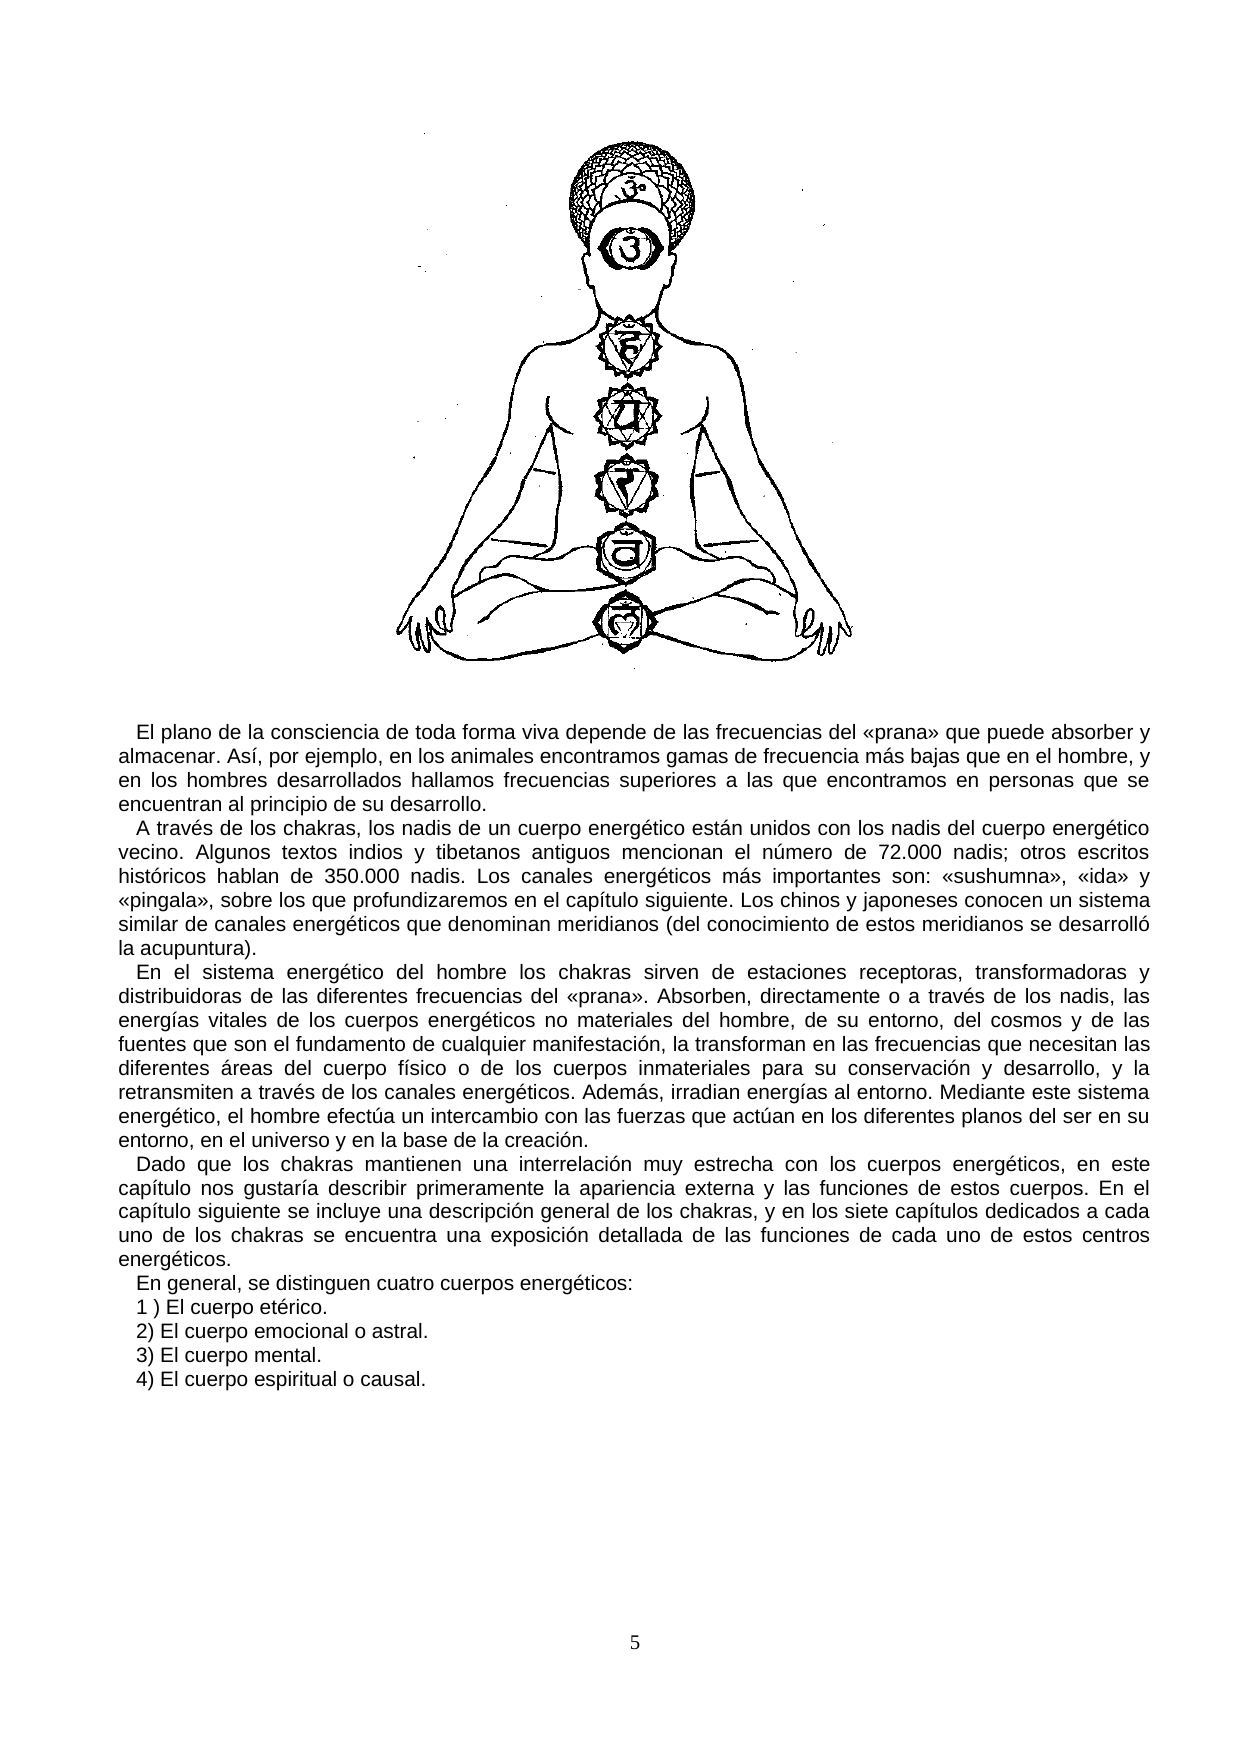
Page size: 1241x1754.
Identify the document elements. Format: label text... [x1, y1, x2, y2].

text A través de los chakras, los nadis de un cuerpo energético están unidos con los nadis del cuerpo energético vecino. Algunos textos indios y tibetanos antiguos mencionan el número de 72.000 nadis; otros escritos históricos hablan de 350.000 nadis. Los canales energéticos más importantes son: «sushumna», «ida» y «pingala», sobre los que profundizaremos en el capítulo siguiente. Los chinos y japoneses conocen un sistema similar de canales energéticos que denominan meridianos (del conocimiento de estos meridianos se desarrolló la acupuntura). [118, 816, 1152, 960]
text Dado que los chakras mantienen una interrelación muy estrecha con los cuerpos energéticos, en este capítulo nos gustaría describir primeramente la apariencia externa y las funciones de estos cuerpos. En el capítulo siguiente se incluye una descripción general de los chakras, y en los siete capítulos dedicados a cada uno de los chakras se encuentra una exposición detallada de las funciones de cada uno de estos centros energéticos. [118, 1151, 1152, 1271]
text 3) El cuerpo mental. [118, 1343, 1152, 1367]
text El plano de la consciencia de toda forma viva depende de las frecuencias del «prana» que puede absorber y almacenar. Así, por ejemplo, en los animales encontramos gamas de frecuencia más bajas que en el hombre, y en los hombres desarrollados hallamos frecuencias superiores a las que encontramos en personas que se encuentran al principio de su desarrollo. [118, 720, 1152, 816]
picture [390, 132, 864, 673]
text 1 ) El cuerpo etérico. [118, 1295, 1152, 1319]
text 4) El cuerpo espiritual o causal. [118, 1367, 1152, 1391]
text En general, se distinguen cuatro cuerpos energéticos: [118, 1271, 1152, 1295]
text En el sistema energético del hombre los chakras sirven de estaciones receptoras, transformadoras y distribuidoras de las diferentes frecuencias del «prana». Absorben, directamente o a través de los nadis, las energías vitales de los cuerpos energéticos no materiales del hombre, de su entorno, del cosmos y de las fuentes que son el fundamento de cualquier manifestación, la transforman en las frecuencias que necesitan las diferentes áreas del cuerpo físico o de los cuerpos inmateriales para su conservación y desarrollo, y la retransmiten a través de los canales energéticos. Además, irradian energías al entorno. Mediante este sistema energético, el hombre efectúa un intercambio con las fuerzas que actúan en los diferentes planos del ser en su entorno, en el universo y en la base de la creación. [118, 960, 1152, 1151]
text 2) El cuerpo emocional o astral. [118, 1319, 1152, 1343]
